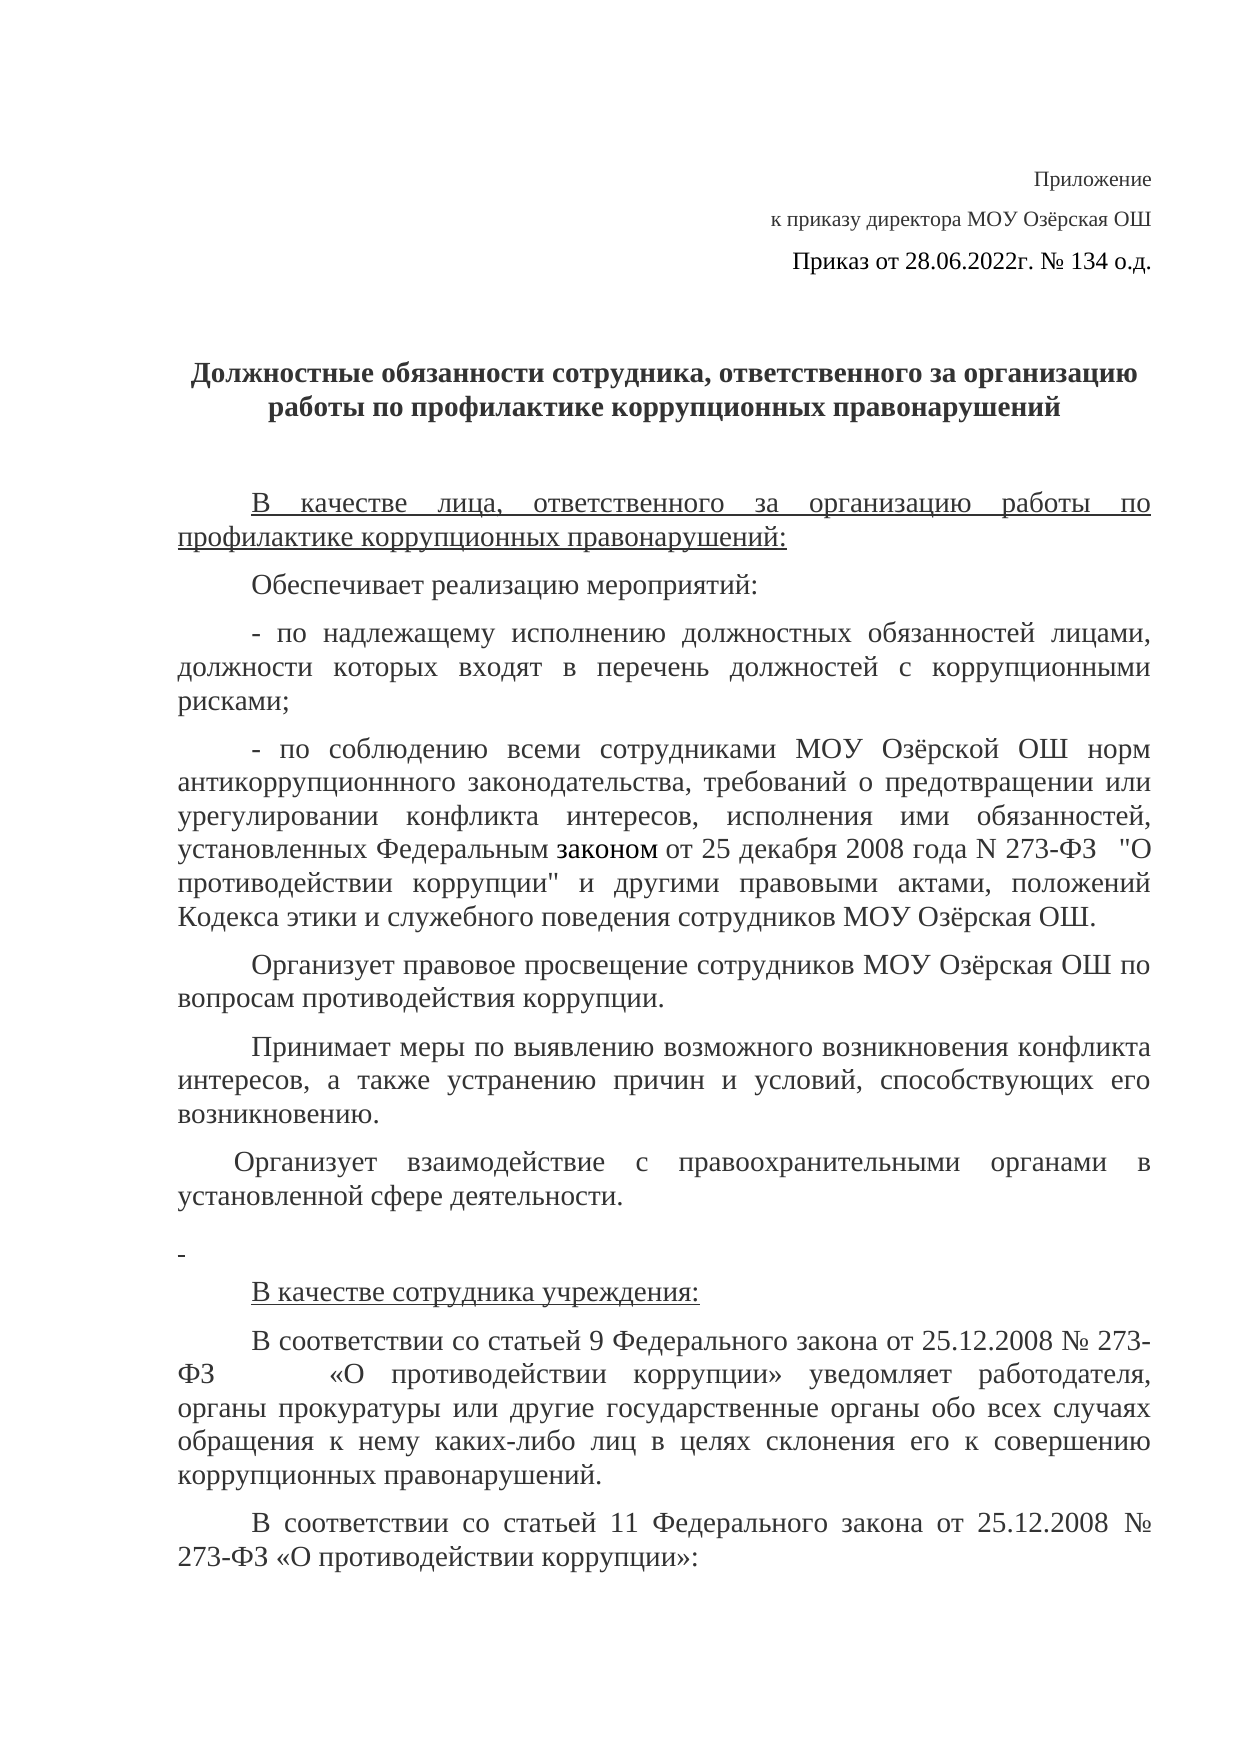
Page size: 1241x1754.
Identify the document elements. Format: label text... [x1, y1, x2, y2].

text Принимает меры по выявлению возможного возникновения конфликта интересов, а также устранению причин и условий, способствующих его возникновению. [177, 1029, 1152, 1129]
text к приказу директора МОУ Озёрская ОШ [177, 206, 1152, 232]
text В качестве лица, ответственного за организацию работы по профилактике коррупционных правонарушений: [177, 485, 1152, 552]
text - по надлежащему исполнению должностных обязанностей лицами, должности которых входят в перечень должностей с коррупционными рисками; [177, 616, 1152, 716]
text В качестве сотрудника учреждения: [177, 1274, 1152, 1308]
text Должностные обязанности сотрудника, ответственного за организацию работы по профилактике коррупционных правонарушений [177, 355, 1152, 422]
text Приказ от 28.06.2022г. № 134 о.д. [177, 246, 1152, 275]
text В соответствии со статьей 9 Федерального закона от 25.12.2008 № 273-ФЗ «О противодействии коррупции» уведомляет работодателя, органы прокуратуры или другие государственные органы обо всех случаях обращения к нему каких-либо лиц в целях склонения его к совершению коррупционных правонарушений. [177, 1323, 1152, 1491]
text Обеспечивает реализацию мероприятий: [177, 567, 1152, 601]
text Организует взаимодействие с правоохранительными органами в установленной сфере деятельности. [177, 1144, 1152, 1211]
text Приложение [177, 166, 1152, 192]
text Организует правовое просвещение сотрудников МОУ Озёрская ОШ по вопросам противодействия коррупции. [177, 947, 1152, 1014]
text - по соблюдению всеми сотрудниками МОУ Озёрской ОШ норм антикоррупционнного законодательства, требований о предотвращении или урегулировании конфликта интересов, исполнения ими обязанностей, установленных Федеральным законом от 25 декабря 2008 года N 273-ФЗ "О противодействии коррупции" и другими правовыми актами, положений Кодекса этики и служебного поведения сотрудников МОУ Озёрская ОШ. [177, 731, 1152, 932]
text В соответствии со статьей 11 Федерального закона от 25.12.2008 № 273-ФЗ «О противодействии коррупции»: [177, 1505, 1152, 1572]
